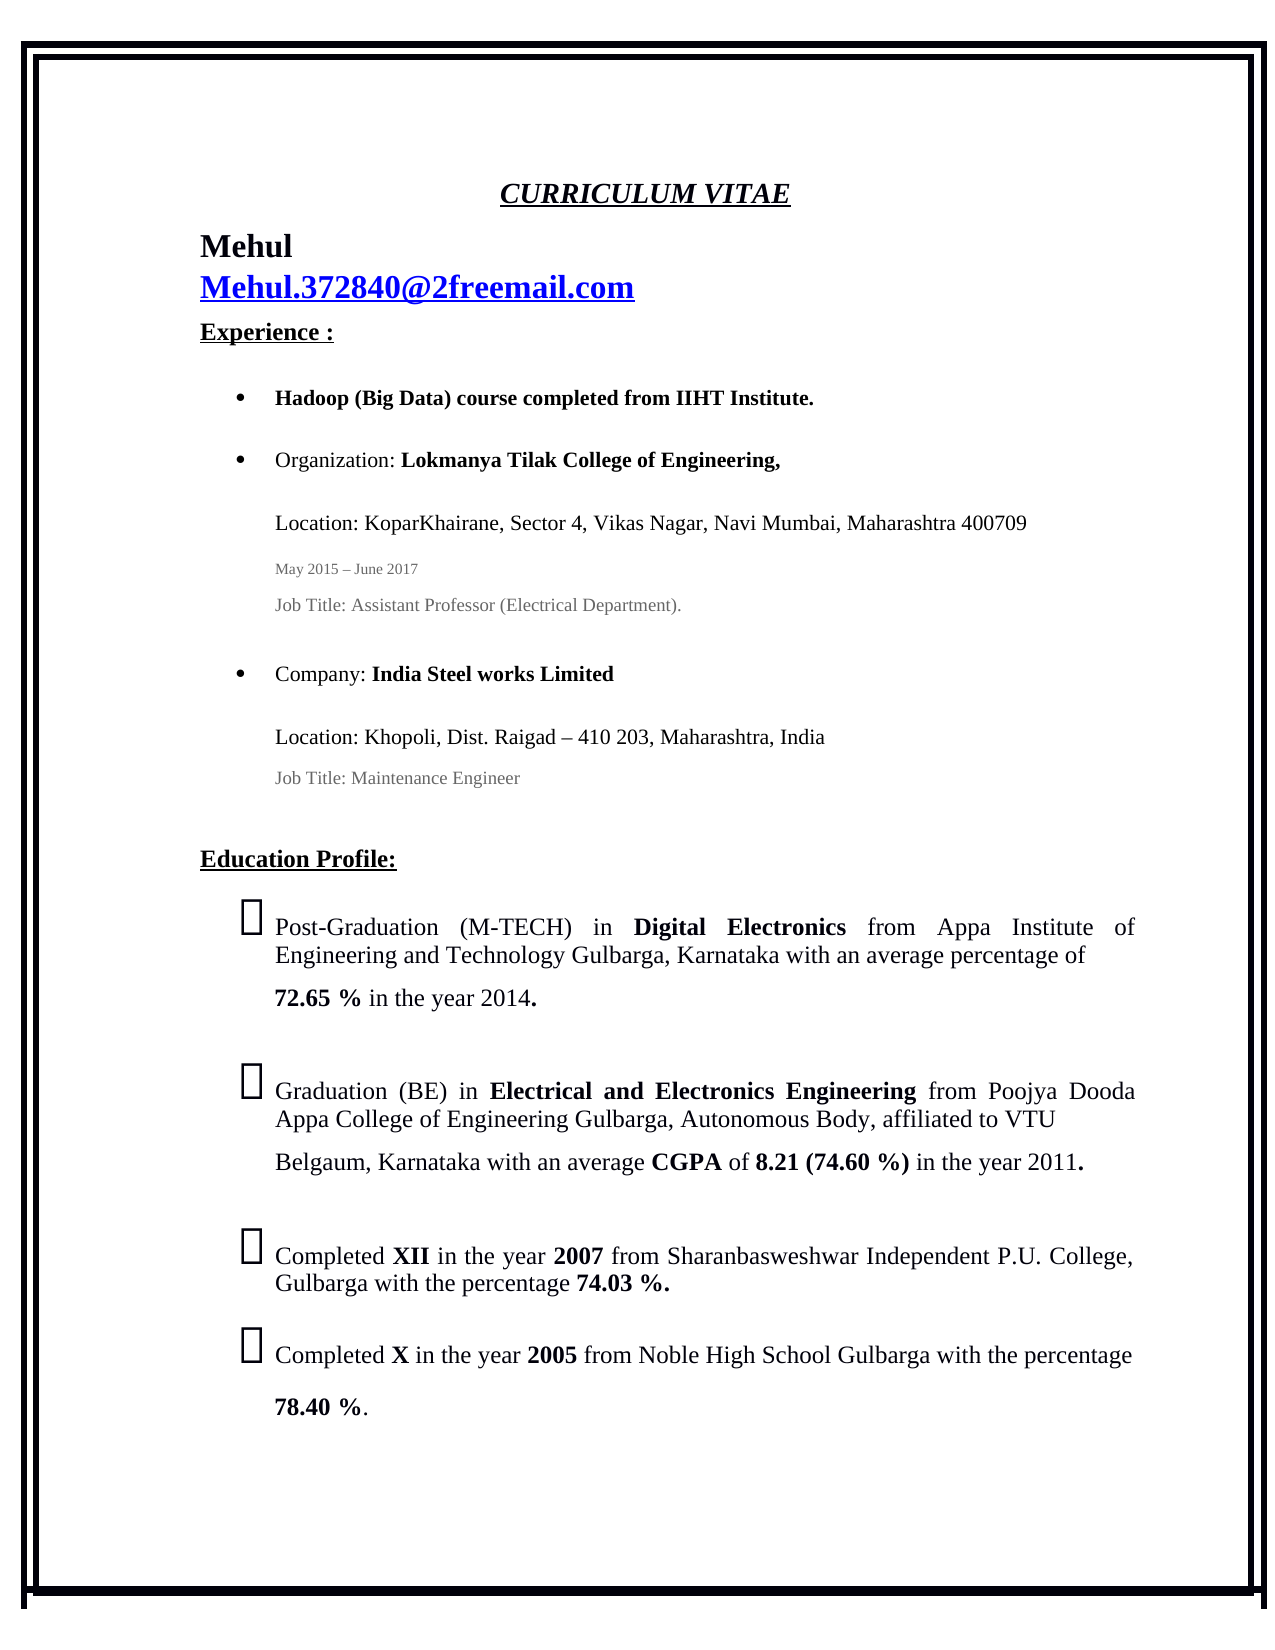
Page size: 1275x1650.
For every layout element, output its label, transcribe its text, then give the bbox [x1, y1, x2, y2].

text Experience : [200, 317, 1135, 346]
list Organization: Lokmanya Tilak College of Engineering, [237, 447, 1135, 472]
text Mehul.372840@2freemail.com [405, 283, 1135, 302]
list Company: India Steel works Limited [237, 661, 1135, 686]
list Completed X in the year 2005 from Noble High School Gulbarga with the percentage [237, 1310, 1135, 1378]
list %. [274, 1394, 1135, 1421]
text Education Profile: [200, 844, 1135, 873]
text May 2015 – June 2017 [275, 560, 1135, 578]
text Location: Khopoli, Dist. Raigad – 410 203, Maharashtra, India [275, 725, 1135, 749]
text Mehul.372840@2freemail.com [200, 283, 404, 300]
list Post-Graduation (M-TECH) in Digital Electronics from Appa Institute of Engineering and Technology Gulbarga, Karnataka with an average percentage of [237, 893, 1135, 968]
list % in the year 2014. [274, 983, 1135, 1012]
text Mehul [200, 226, 1135, 264]
list Graduation (BE) in Electrical and Electronics Engineering from Poojya Dooda Appa College of Engineering Gulbarga, Autonomous Body, affiliated to VTU [237, 1057, 1135, 1133]
text Job Title: Maintenance Engineer [275, 767, 1135, 789]
list Completed XII in the year 2007 from Sharanbasweshwar Independent P.U. College, Gulbarga with the percentage 74.03 %. [237, 1222, 1133, 1297]
list Hadoop (Big Data) course completed from IIHT Institute. [237, 385, 1135, 410]
text Belgaum, Karnataka with an average CGPA of 8.21 (74.60 %) in the year 2011. [275, 1147, 1135, 1176]
text Job Title: Assistant Professor (Electrical Department). [275, 594, 1135, 616]
text CURRICULUM VITAE [500, 176, 1135, 210]
text Location: KoparKhairane, Sector 4, Vikas Nagar, Navi Mumbai, Maharashtra 400709 [275, 510, 1135, 535]
